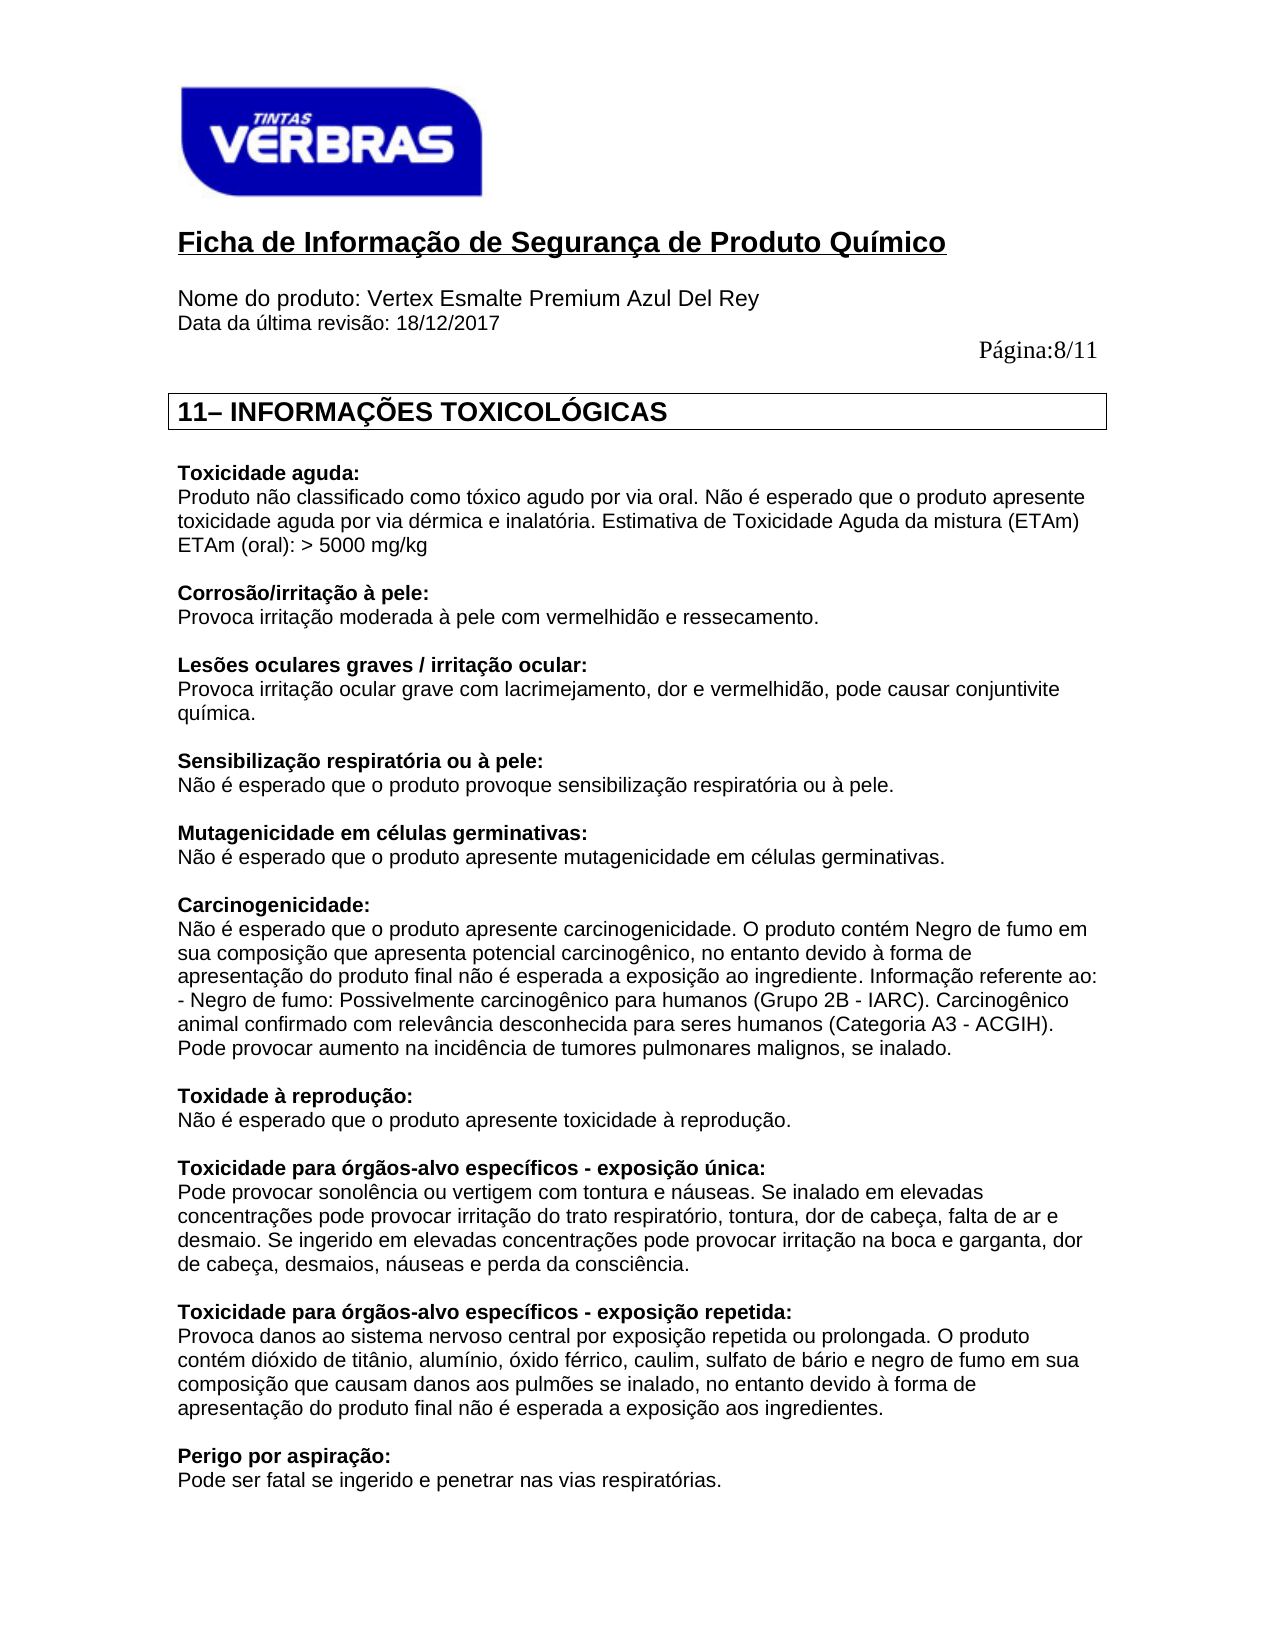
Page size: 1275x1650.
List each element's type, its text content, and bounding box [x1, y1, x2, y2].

text Não é esperado que o produto apresente mutagenicidade em células germinativas. [177, 844, 1098, 868]
text Sensibilização respiratória ou à pele: [177, 749, 1098, 773]
text Produto não classificado como tóxico agudo por via oral. Não é esperado que o produto apresente toxicidade aguda por via dérmica e inalatória. Estimativa de Toxicidade Aguda da mistura (ETAm) ETAm (oral): > 5000 mg/kg [177, 485, 1098, 557]
text Carcinogenicidade: [177, 892, 1098, 916]
text Pode ser fatal se ingerido e penetrar nas vias respiratórias. [177, 1467, 1098, 1491]
text Toxicidade para órgãos-alvo específicos - exposição única: [177, 1156, 1098, 1180]
text Toxidade à reprodução: [177, 1084, 1098, 1108]
text Pode provocar sonolência ou vertigem com tontura e náuseas. Se inalado em elevadas concentrações pode provocar irritação do trato respiratório, tontura, dor de cabeça, falta de ar e desmaio. Se ingerido em elevadas concentrações pode provocar irritação na boca e garganta, dor de cabeça, desmaios, náuseas e perda da consciência. [177, 1180, 1098, 1276]
text Lesões oculares graves / irritação ocular: [177, 653, 1098, 677]
text Toxicidade para órgãos-alvo específicos - exposição repetida: [177, 1300, 1098, 1324]
text Toxicidade aguda: [177, 461, 1098, 485]
text Provoca danos ao sistema nervoso central por exposição repetida ou prolongada. O produto contém dióxido de titânio, alumínio, óxido férrico, caulim, sulfato de bário e negro de fumo em sua composição que causam danos aos pulmões se inalado, no entanto devido à forma de apresentação do produto final não é esperada a exposição aos ingredientes. [177, 1324, 1098, 1419]
text Corrosão/irritação à pele: [177, 581, 1098, 605]
text Não é esperado que o produto provoque sensibilização respiratória ou à pele. [177, 773, 1098, 797]
text Mutagenicidade em células germinativas: [177, 821, 1098, 844]
text Perigo por aspiração: [177, 1443, 1098, 1467]
text Não é esperado que o produto apresente toxicidade à reprodução. [177, 1108, 1098, 1132]
text Provoca irritação ocular grave com lacrimejamento, dor e vermelhidão, pode causar conjuntivite química. [177, 677, 1098, 725]
text 11– INFORMAÇÕES TOXICOLÓGICAS [169, 394, 1106, 429]
text Provoca irritação moderada à pele com vermelhidão e ressecamento. [177, 605, 1098, 629]
picture [177, 73, 487, 216]
text Não é esperado que o produto apresente carcinogenicidade. O produto contém Negro de fumo em sua composição que apresenta potencial carcinogênico, no entanto devido à forma de apresentação do produto final não é esperada a exposição ao ingrediente. Informação referente ao: - Negro de fumo: Possivelmente carcinogênico para humanos (Grupo 2B - IARC). Carcinogênico animal confirmado com relevância desconhecida para seres humanos (Categoria A3 - ACGIH). Pode provocar aumento na incidência de tumores pulmonares malignos, se inalado. [177, 916, 1098, 1060]
